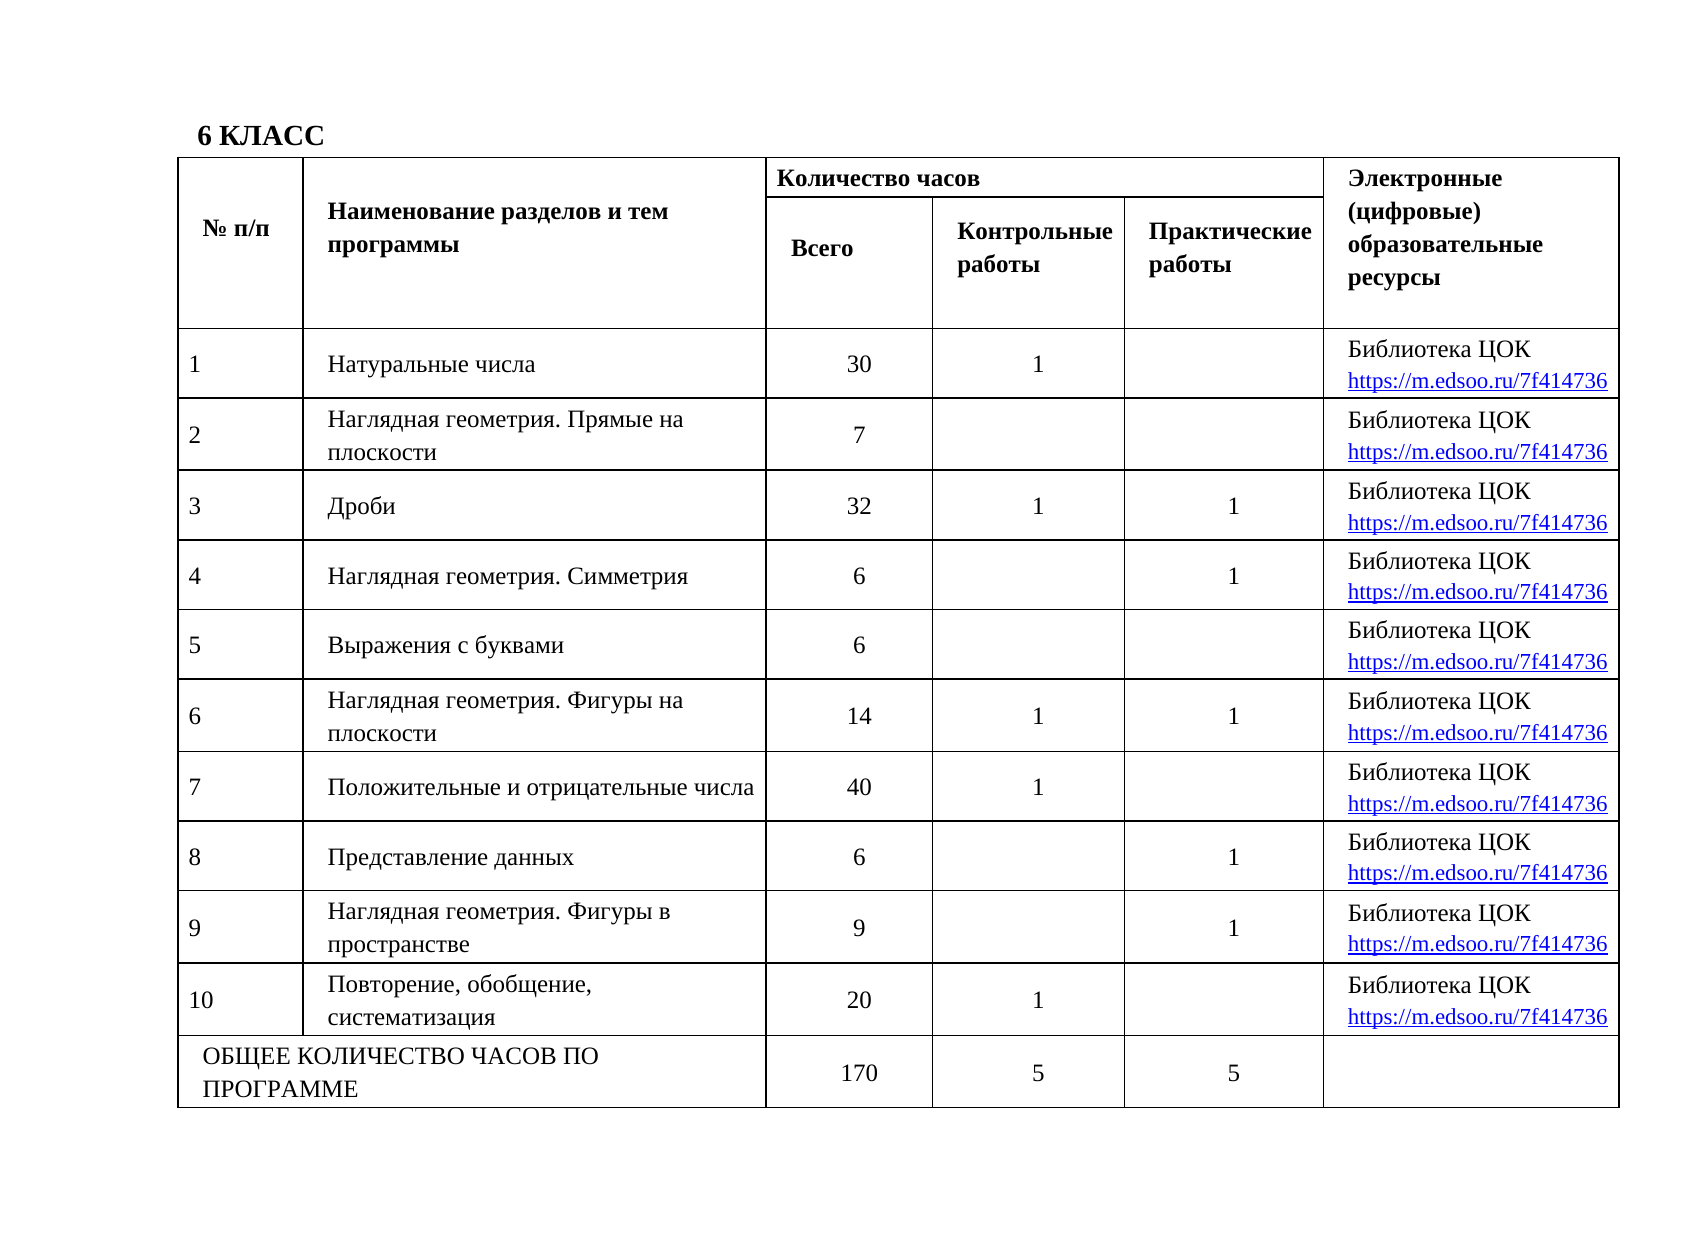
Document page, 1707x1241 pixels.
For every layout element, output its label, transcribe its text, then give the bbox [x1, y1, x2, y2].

table_cell 6 [767, 541, 932, 608]
table_cell 1 [1125, 891, 1323, 962]
table_cell 5 [179, 610, 302, 678]
table_cell 10 [179, 964, 302, 1034]
table_cell Наглядная геометрия. Симметрия [304, 541, 765, 608]
table_cell Библиотека ЦОК https://m.edsoo.ru/7f414736 [1324, 610, 1618, 678]
table_cell Библиотека ЦОК https://m.edsoo.ru/7f414736 [1324, 822, 1618, 890]
table_cell Библиотека ЦОК https://m.edsoo.ru/7f414736 [1324, 471, 1618, 539]
table_cell 1 [933, 680, 1124, 751]
table_cell 6 [767, 822, 932, 890]
table_cell Наглядная геометрия. Фигуры на плоскости [304, 680, 765, 751]
table_cell Библиотека ЦОК https://m.edsoo.ru/7f414736 [1324, 680, 1618, 751]
table_cell Натуральные числа [304, 329, 765, 397]
table_cell 1 [933, 752, 1124, 820]
table_cell 5 [933, 1036, 1124, 1107]
table_cell [1324, 1036, 1618, 1107]
table_cell Контрольные работы [933, 198, 1124, 327]
table_cell Повторение, обобщение, систематизация [304, 964, 765, 1034]
table_cell 1 [933, 964, 1124, 1034]
table_cell Библиотека ЦОК https://m.edsoo.ru/7f414736 [1324, 752, 1618, 820]
table_cell 14 [767, 680, 932, 751]
table_cell 9 [767, 891, 932, 962]
table_cell [1125, 752, 1323, 820]
table_cell 20 [767, 964, 932, 1034]
table_cell Библиотека ЦОК https://m.edsoo.ru/7f414736 [1324, 541, 1618, 608]
table_cell 2 [179, 399, 302, 469]
table_cell Всего [767, 198, 932, 327]
table_cell 4 [179, 541, 302, 608]
table_cell Положительные и отрицательные числа [304, 752, 765, 820]
table_cell Практические работы [1125, 198, 1323, 327]
table_cell 1 [933, 471, 1124, 539]
table_cell Библиотека ЦОК https://m.edsoo.ru/7f414736 [1324, 891, 1618, 962]
table_header № п/п [179, 158, 302, 327]
table_cell Выражения с буквами [304, 610, 765, 678]
table_cell 7 [767, 399, 932, 469]
table_cell 8 [179, 822, 302, 890]
table_cell 1 [1125, 680, 1323, 751]
table_cell 30 [767, 329, 932, 397]
table_cell 32 [767, 471, 932, 539]
table_cell 1 [179, 329, 302, 397]
table_cell [1125, 329, 1323, 397]
table_cell [933, 610, 1124, 678]
text 6 КЛАСС [190, 118, 1618, 152]
table_header Наименование разделов и тем программы [304, 158, 765, 327]
table_cell 6 [179, 680, 302, 751]
table_cell 7 [179, 752, 302, 820]
table_header Электронные (цифровые) образовательные ресурсы [1324, 158, 1618, 327]
table_cell [933, 541, 1124, 608]
table_cell [1125, 610, 1323, 678]
table_cell Библиотека ЦОК https://m.edsoo.ru/7f414736 [1324, 329, 1618, 397]
table_cell 9 [179, 891, 302, 962]
table_cell 3 [179, 471, 302, 539]
table_cell [1125, 399, 1323, 469]
table_cell ОБЩЕЕ КОЛИЧЕСТВО ЧАСОВ ПО ПРОГРАММЕ [179, 1036, 765, 1107]
table_cell Наглядная геометрия. Фигуры в пространстве [304, 891, 765, 962]
table_cell 170 [767, 1036, 932, 1107]
table_cell Наглядная геометрия. Прямые на плоскости [304, 399, 765, 469]
table_cell 1 [1125, 471, 1323, 539]
table_cell Библиотека ЦОК https://m.edsoo.ru/7f414736 [1324, 964, 1618, 1034]
table_cell Библиотека ЦОК https://m.edsoo.ru/7f414736 [1324, 399, 1618, 469]
table_cell [1125, 964, 1323, 1034]
table_cell 5 [1125, 1036, 1323, 1107]
table_cell 1 [933, 329, 1124, 397]
table_cell [933, 891, 1124, 962]
table_cell 6 [767, 610, 932, 678]
table_cell [933, 822, 1124, 890]
table_cell Дроби [304, 471, 765, 539]
table_cell Представление данных [304, 822, 765, 890]
table_cell 1 [1125, 822, 1323, 890]
table_cell [933, 399, 1124, 469]
table_cell 1 [1125, 541, 1323, 608]
table_header Количество часов [767, 158, 1323, 196]
table_cell 40 [767, 752, 932, 820]
